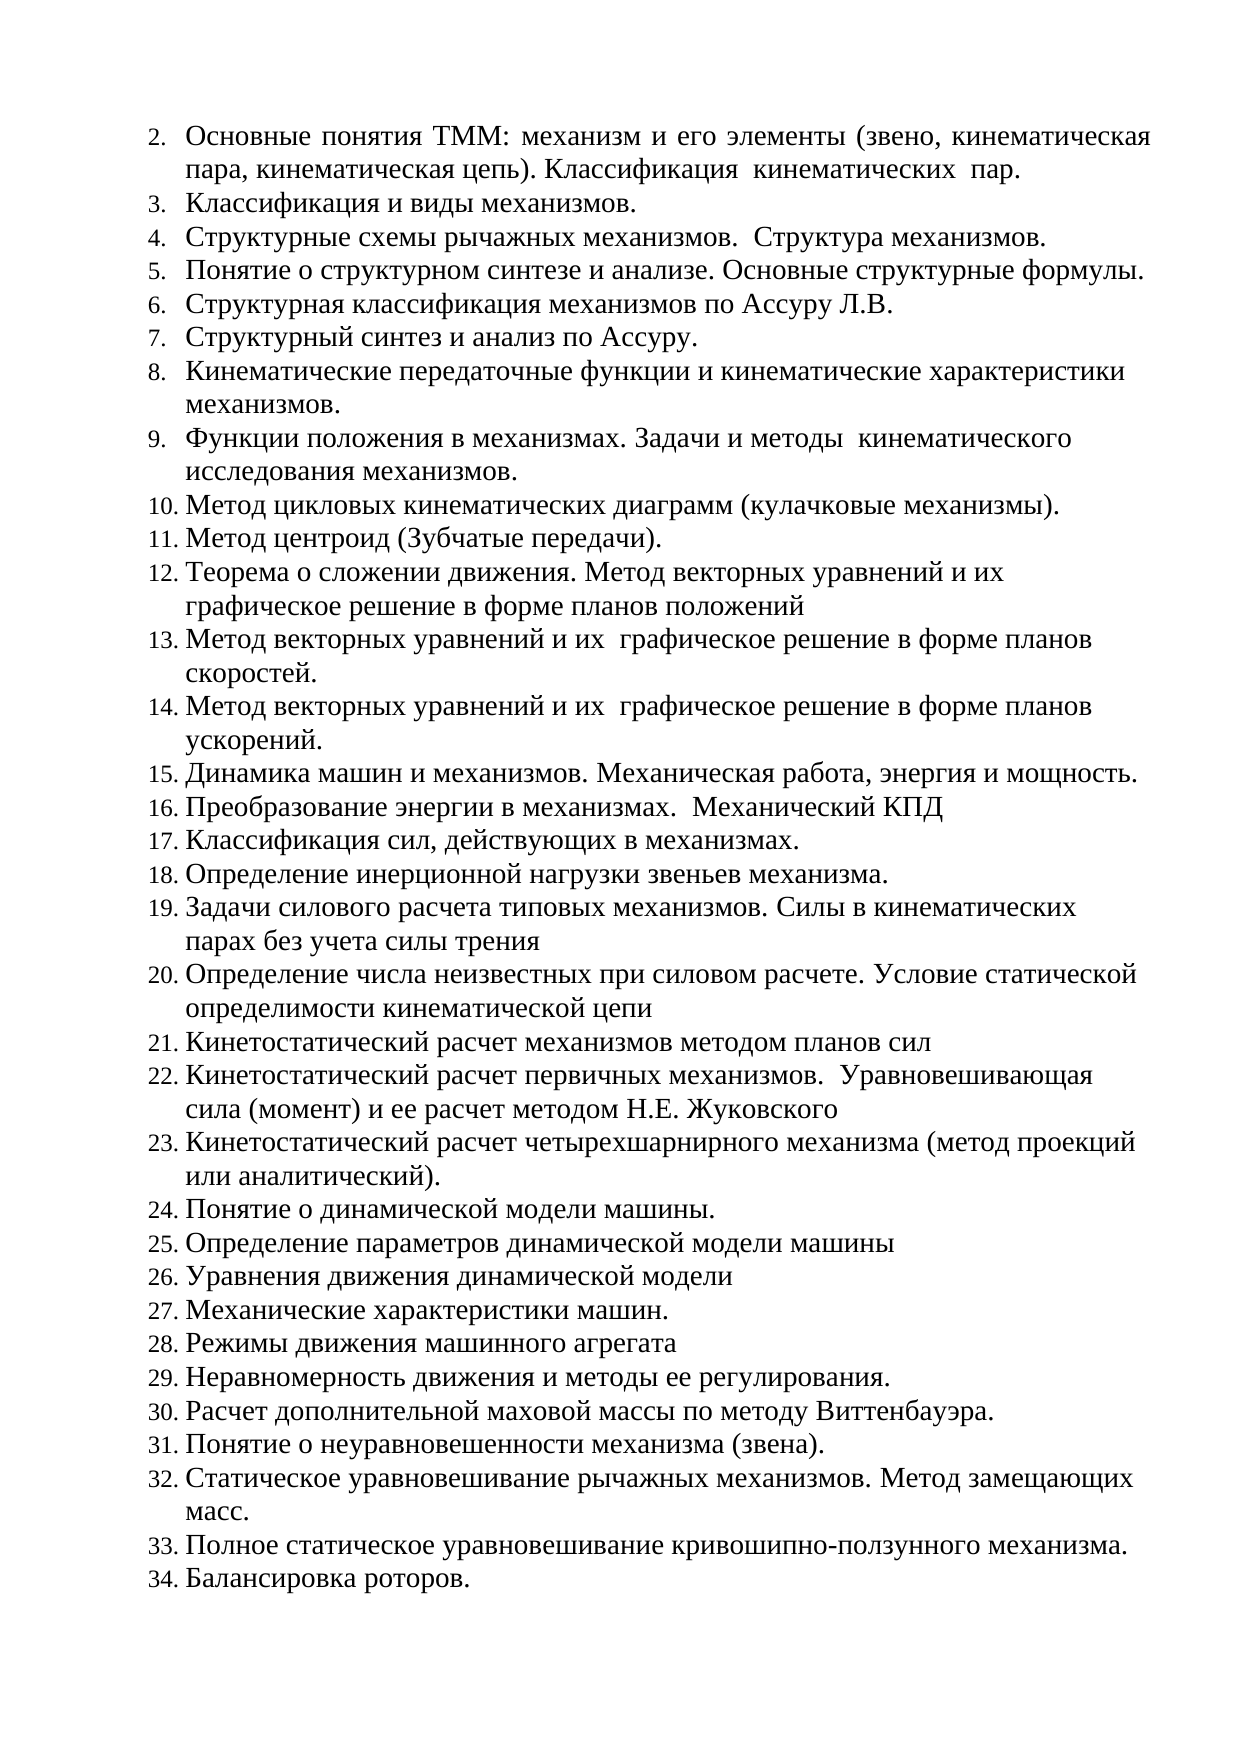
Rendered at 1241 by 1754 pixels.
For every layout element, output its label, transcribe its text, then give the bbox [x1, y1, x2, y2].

list Задачи силового расчета типовых механизмов. Силы в кинематических парах без учета силы трения [148, 889, 1152, 957]
list Метод цикловых кинематических диаграмм (кулачковые механизмы). [148, 487, 1152, 521]
list Неравномерность движения и методы ее регулирования. [148, 1359, 1152, 1393]
list Кинетостатический расчет четырехшарнирного механизма (метод проекций или аналитический). [148, 1124, 1152, 1191]
list Понятие о структурном синтезе и анализе. Основные структурные формулы. [148, 252, 1152, 286]
list Кинетостатический расчет механизмов методом планов сил [148, 1024, 1152, 1057]
list Структурная классификация механизмов по Ассуру Л.В. [148, 286, 1152, 319]
list Метод векторных уравнений и их графическое решение в форме планов ускорений. [148, 688, 1152, 755]
list Функции положения в механизмах. Задачи и методы кинематического исследования механизмов. [148, 420, 1152, 487]
list Определение инерционной нагрузки звеньев механизма. [148, 856, 1152, 889]
list Метод центроид (Зубчатые передачи). [148, 521, 1152, 554]
list Метод векторных уравнений и их графическое решение в форме планов скоростей. [148, 621, 1152, 688]
list Структурный синтез и анализ по Ассуру. [148, 319, 1152, 353]
list Кинетостатический расчет первичных механизмов. Уравновешивающая сила (момент) и ее расчет методом Н.Е. Жуковского [148, 1057, 1152, 1124]
list Динамика машин и механизмов. Механическая работа, энергия и мощность. [148, 755, 1152, 789]
list Преобразование энергии в механизмах. Механический КПД [148, 789, 1152, 822]
list Уравнения движения динамической модели [148, 1258, 1152, 1292]
list Режимы движения машинного агрегата [148, 1326, 1152, 1359]
list Определение параметров динамической модели машины [148, 1225, 1152, 1258]
list Основные понятия ТММ: механизм и его элементы (звено, кинематическая пара, кинематическая цепь). Классификация кинематических пар. [148, 118, 1152, 185]
list Классификация и виды механизмов. [148, 185, 1152, 219]
list Статическое уравновешивание рычажных механизмов. Метод замещающих масс. [148, 1460, 1152, 1527]
list Понятие о неуравновешенности механизма (звена). [148, 1426, 1152, 1460]
list Классификация сил, действующих в механизмах. [148, 822, 1152, 856]
list Расчет дополнительной маховой массы по методу Виттенбауэра. [148, 1393, 1152, 1426]
list Полное статическое уравновешивание кривошипно-ползунного механизма. [148, 1527, 1152, 1560]
list Балансировка роторов. [148, 1560, 1152, 1594]
list Механические характеристики машин. [148, 1292, 1152, 1326]
list Кинематические передаточные функции и кинематические характеристики механизмов. [148, 353, 1152, 420]
list Теорема о сложении движения. Метод векторных уравнений и их графическое решение в форме планов положений [148, 554, 1152, 621]
list Понятие о динамической модели машины. [148, 1191, 1152, 1225]
list Структурные схемы рычажных механизмов. Структура механизмов. [148, 219, 1152, 252]
list Определение числа неизвестных при силовом расчете. Условие статической определимости кинематической цепи [148, 957, 1152, 1024]
